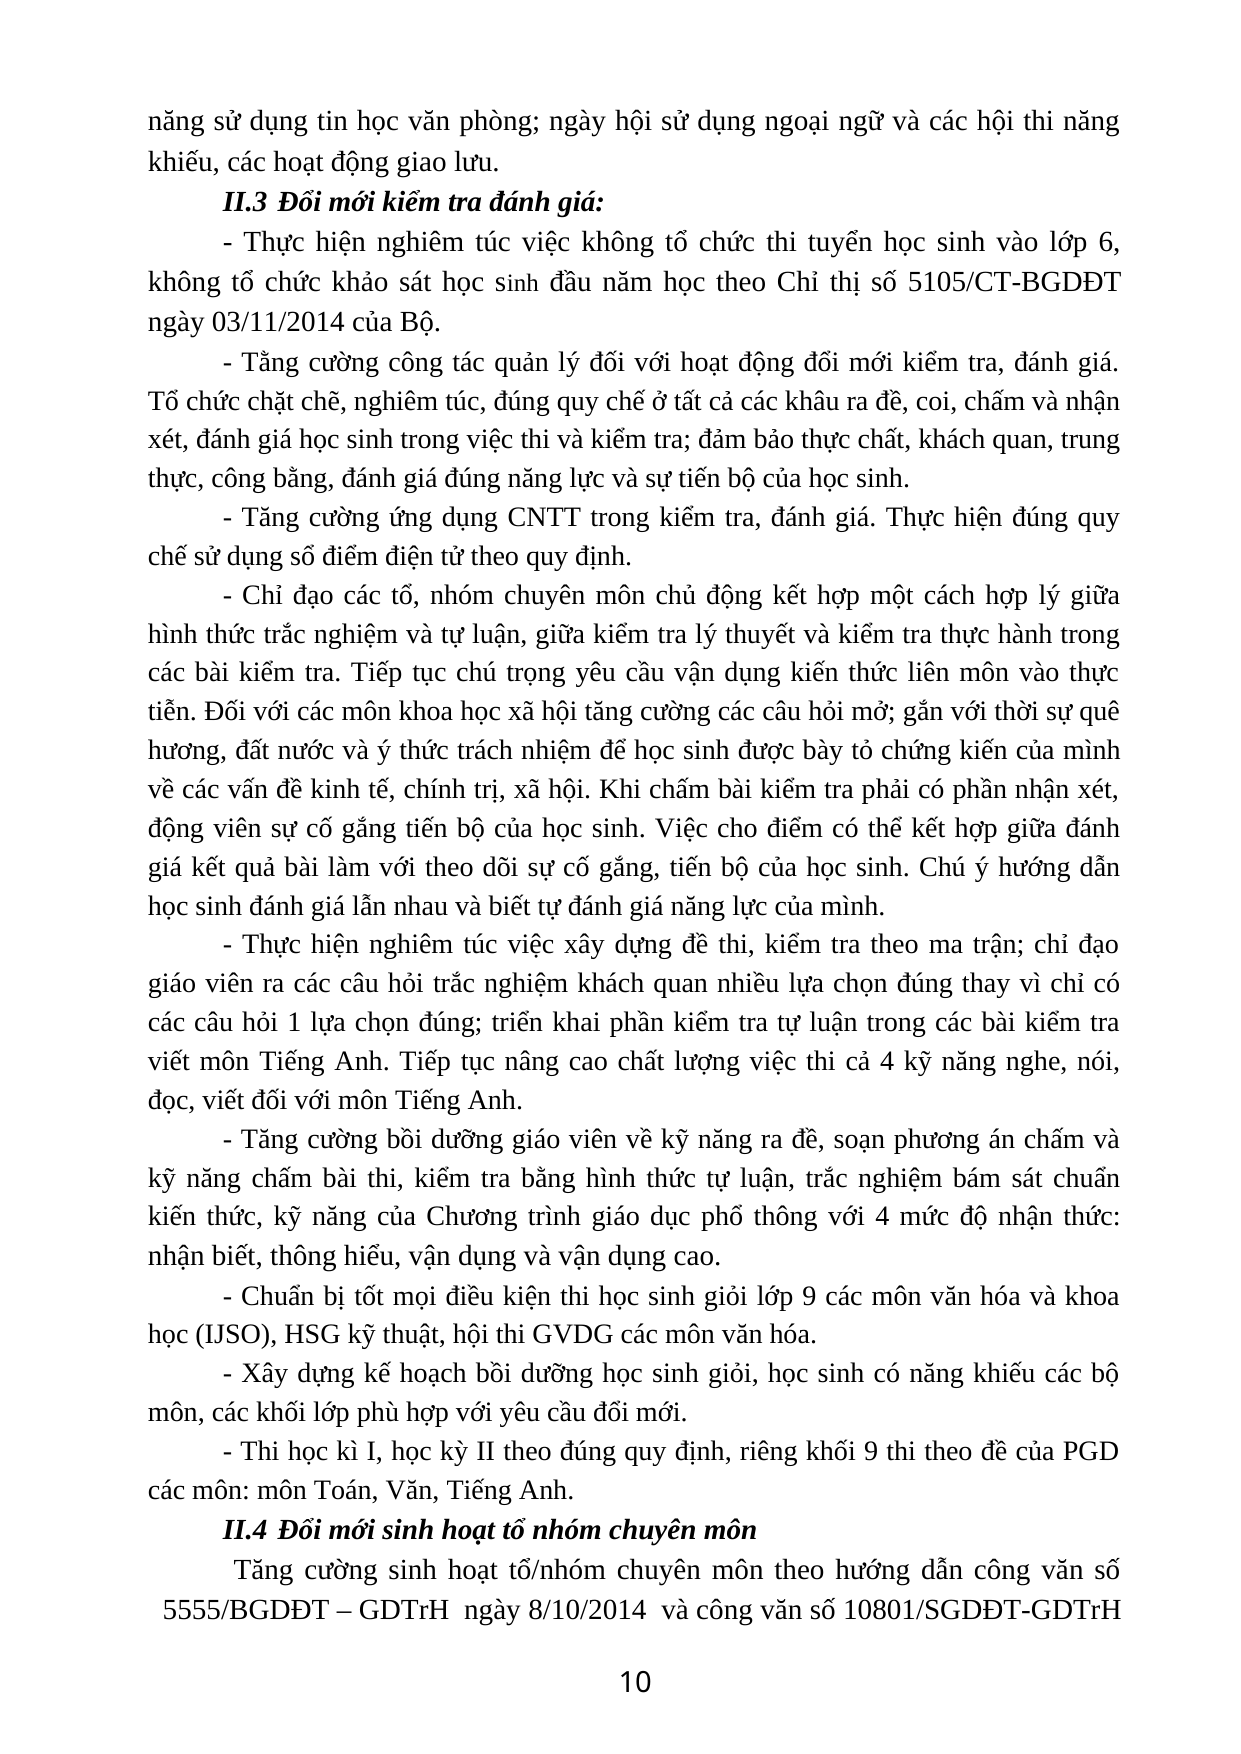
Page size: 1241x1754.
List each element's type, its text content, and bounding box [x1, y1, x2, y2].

list - Thực hiện nghiêm túc việc không tổ chức thi tuyển học sinh vào lớp 6, không tổ chức khảo sát học sinh đầu năm học theo Chỉ thị số 5105/CT-BGDĐT ngày 03/11/2014 của Bộ. [148, 224, 1122, 338]
list - Xây dựng kế hoạch bồi dưỡng học sinh giỏi, học sinh có năng khiếu các bộ môn, các khối lớp phù hợp với yêu cầu đổi mới. [148, 1356, 1122, 1428]
list - Tằng cường công tác quản lý đối với hoạt động đổi mới kiểm tra, đánh giá. Tổ chức chặt chẽ, nghiêm túc, đúng quy chế ở tất cả các khâu ra đề, coi, chấm và nhận xét, đánh giá học sinh trong việc thi và kiểm tra; đảm bảo thực chất, khách quan, trung thực, công bằng, đánh giá đúng năng lực và sự tiến bộ của học sinh. [148, 345, 1122, 494]
list Đổi mới kiểm tra đánh giá: [223, 184, 1122, 217]
list - Chuẩn bị tốt mọi điều kiện thi học sinh giỏi lớp 9 các môn văn hóa và khoa học (IJSO), HSG kỹ thuật, hội thi GVDG các môn văn hóa. [148, 1279, 1122, 1350]
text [148, 103, 1122, 177]
list - Tăng cường bồi dưỡng giáo viên về kỹ năng ra đề, soạn phương án chấm và kỹ năng chấm bài thi, kiểm tra bằng hình thức tự luận, trắc nghiệm bám sát chuẩn kiến thức, kỹ năng của Chương trình giáo dục phổ thông với 4 mức độ nhận thức: nhận biết, thông hiểu, vận dụng và vận dụng cao. [148, 1122, 1122, 1272]
list - Thực hiện nghiêm túc việc xây dựng đề thi, kiểm tra theo ma trận; chỉ đạo giáo viên ra các câu hỏi trắc nghiệm khách quan nhiều lựa chọn đúng thay vì chỉ có các câu hỏi 1 lựa chọn đúng; triển khai phần kiểm tra tự luận trong các bài kiểm tra viết môn Tiếng Anh. Tiếp tục nâng cao chất lượng việc thi cả 4 kỹ năng nghe, nói, đọc, viết đối với môn Tiếng Anh. [148, 927, 1122, 1115]
list - Thi học kì I, học kỳ II theo đúng quy định, riêng khối 9 thi theo đề của PGD các môn: môn Toán, Văn, Tiếng Anh. [148, 1434, 1122, 1505]
list - Chỉ đạo các tổ, nhóm chuyên môn chủ động kết hợp một cách hợp lý giữa hình thức trắc nghiệm và tự luận, giữa kiểm tra lý thuyết và kiểm tra thực hành trong các bài kiểm tra. Tiếp tục chú trọng yêu cầu vận dụng kiến thức liên môn vào thực tiễn. Đối với các môn khoa học xã hội tăng cường các câu hỏi mở; gắn với thời sự quê hương, đất nước và ý thức trách nhiệm để học sinh được bày tỏ chứng kiến của mình về các vấn đề kinh tế, chính trị, xã hội. Khi chấm bài kiểm tra phải có phần nhận xét, động viên sự cố gắng tiến bộ của học sinh. Việc cho điểm có thể kết hợp giữa đánh giá kết quả bài làm với theo dõi sự cố gắng, tiến bộ của học sinh. Chú ý hướng dẫn học sinh đánh giá lẫn nhau và biết tự đánh giá năng lực của mình. [148, 578, 1122, 921]
list - Tăng cường ứng dụng CNTT trong kiểm tra, đánh giá. Thực hiện đúng quy chế sử dụng sổ điểm điện tử theo quy định. [148, 500, 1122, 571]
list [162, 1552, 1122, 1626]
list Đổi mới sinh hoạt tổ nhóm chuyên môn [223, 1512, 1122, 1545]
